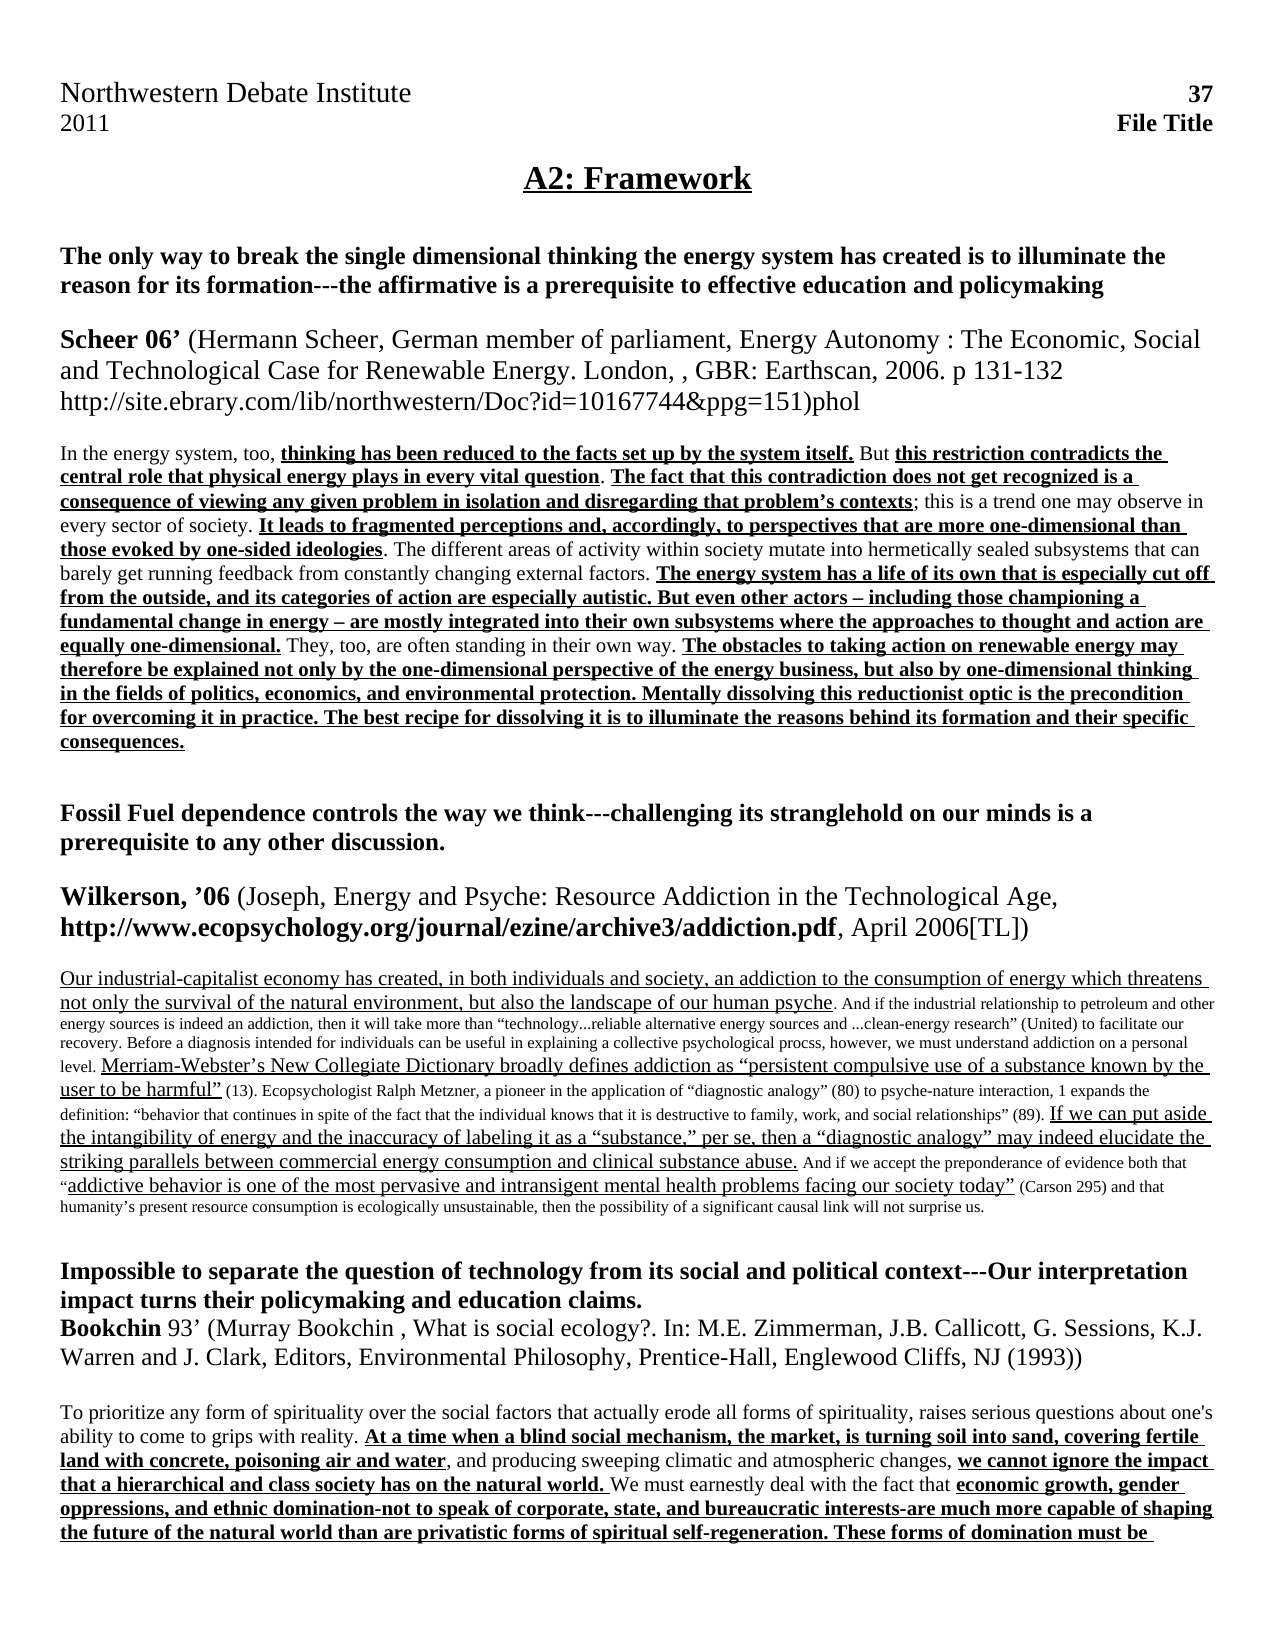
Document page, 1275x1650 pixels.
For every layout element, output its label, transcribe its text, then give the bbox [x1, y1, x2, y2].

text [60, 1400, 1215, 1544]
text Bookchin 93’ (Murray Bookchin , What is social ecology?. In: M.E. Zimmerman, J.B. Callicott, G. Sessions, K.J. Warren and J. Clark, Editors, Environmental Philosophy, Prentice-Hall, Englewood Cliffs, NJ (1993)) [60, 1313, 1215, 1371]
text Scheer 06’ (Hermann Scheer, German member of parliament, Energy Autonomy : The Economic, Social and Technological Case for Renewable Energy. London, , GBR: Earthscan, 2006. p 131-132 http://site.ebrary.com/lib/northwestern/Doc?id=10167744&ppg=151)phol [60, 323, 1215, 416]
subtitle Fossil Fuel dependence controls the way we think---challenging its stranglehold on our minds is a prerequisite to any other discussion. [60, 798, 1215, 856]
text Our industrial-capitalist economy has created, in both individuals and society, an addiction to the consumption of energy which threatens not only the survival of the natural environment, but also the landscape of our human psyche. And if the industrial relationship to petroleum and other energy sources is indeed an addiction, then it will take more than “technology...reliable alternative energy sources and ...clean-energy research” (United) to facilitate our recovery. Before a diagnosis intended for individuals can be useful in explaining a collective psychological procss, however, we must understand addiction on a personal level. Merriam-Webster’s New Collegiate Dictionary broadly defines addiction as “persistent compulsive use of a substance known by the user to be harmful” (13). Ecopsychologist Ralph Metzner, a pioneer in the application of “diagnostic analogy” (80) to psyche-nature interaction, 1 expands the definition: “behavior that continues in spite of the fact that the individual knows that it is destructive to family, work, and social relationships” (89). If we can put aside the intangibility of energy and the inaccuracy of labeling it as a “substance,” per se, then a “diagnostic analogy” may indeed elucidate the striking parallels between commercial energy consumption and clinical substance abuse. And if we accept the preponderance of evidence both that “addictive behavior is one of the most pervasive and intransigent mental health problems facing our society today” (Carson 295) and that humanity’s present resource consumption is ecologically unsustainable, then the possibility of a significant causal link will not surprise us. [60, 966, 1215, 1216]
text In the energy system, too, thinking has been reduced to the facts set up by the system itself. But this restriction contradicts the central role that physical energy plays in every vital question. The fact that this contradiction does not get recognized is a consequence of viewing any given problem in isolation and disregarding that problem’s contexts; this is a trend one may observe in every sector of society. It leads to fragmented perceptions and, accordingly, to perspectives that are more one-dimensional than those evoked by one-sided ideologies. The different areas of activity within society mutate into hermetically sealed subsystems that can barely get running feedback from constantly changing external factors. The energy system has a life of its own that is especially cut off from the outside, and its categories of action are especially autistic. But even other actors – including those championing a fundamental change in energy – are mostly integrated into their own subsystems where the approaches to thought and action are equally one-dimensional. They, too, are often standing in their own way. The obstacles to taking action on renewable energy may therefore be explained not only by the one-dimensional perspective of the energy business, but also by one-dimensional thinking in the fields of politics, economics, and environmental protection. Mentally dissolving this reductionist optic is the precondition for overcoming it in practice. The best recipe for dissolving it is to illuminate the reasons behind its formation and their specific consequences. [60, 440, 1215, 753]
subtitle The only way to break the single dimensional thinking the energy system has created is to illuminate the reason for its formation---the affirmative is a prerequisite to effective education and policymaking [60, 241, 1215, 299]
subtitle A2: Framework [60, 158, 1215, 196]
text Wilkerson, ’06 (Joseph, Energy and Psyche: Resource Addiction in the Technological Age, http://www.ecopsychology.org/journal/ezine/archive3/addiction.pdf, April 2006[TL]) [60, 880, 1215, 942]
subtitle Impossible to separate the question of technology from its social and political context---Our interpretation impact turns their policymaking and education claims. [60, 1256, 1215, 1313]
